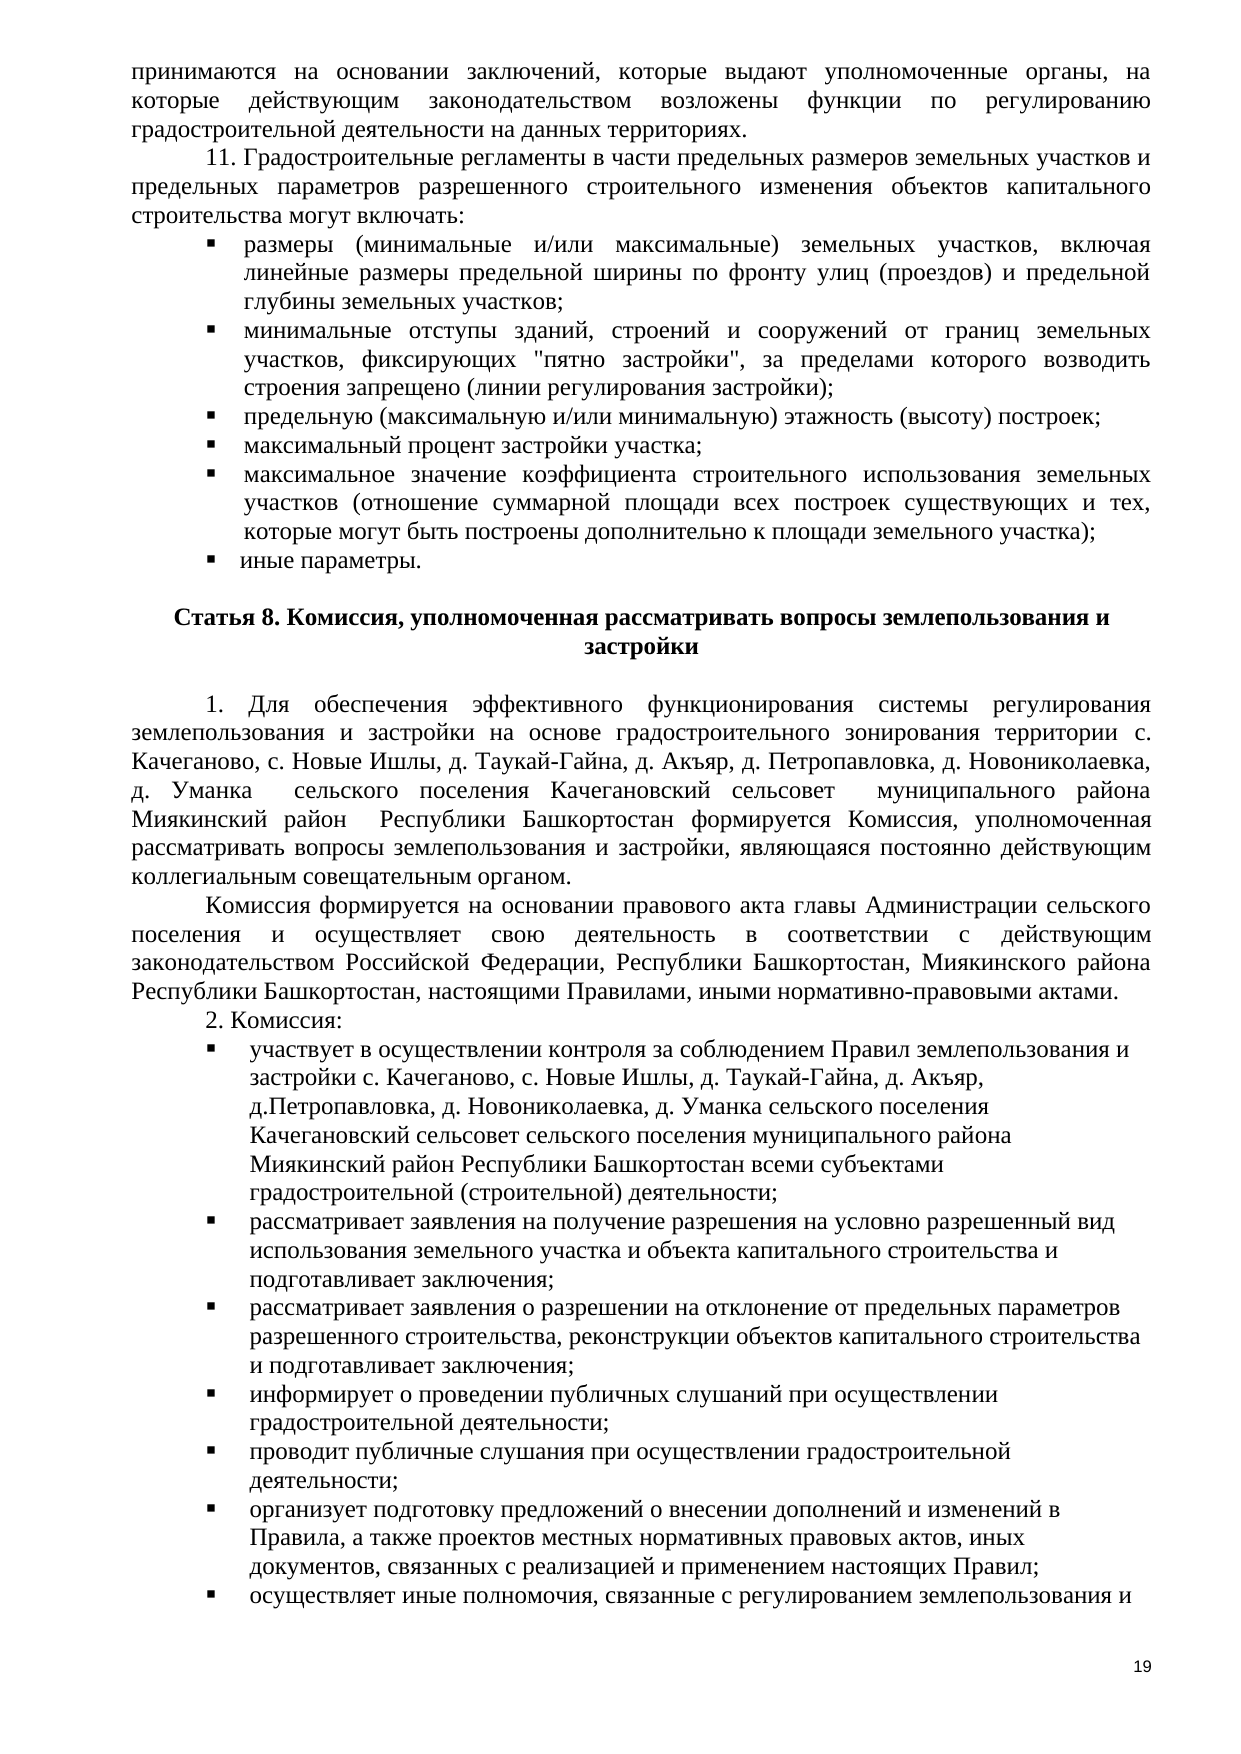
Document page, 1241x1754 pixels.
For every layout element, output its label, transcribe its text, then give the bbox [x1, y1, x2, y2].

text Комиссия формируется на основании правового акта главы Администрации сельского поселения и осуществляет свою деятельность в соответствии с действующим законодательством Российской Федерации, Республики Башкортостан, Миякинского района Республики Башкортостан, настоящими Правилами, иными нормативно-правовыми актами. [131, 890, 1152, 1005]
text Статья 8. Комиссия, уполномоченная рассматривать вопросы землепользования и застройки [131, 602, 1152, 660]
text 2. Комиссия: [131, 1005, 1152, 1034]
list организует подготовку предложений о внесении дополнений и изменений в Правила, а также проектов местных нормативных правовых актов, иных документов, связанных с реализацией и применением настоящих Правил; [205, 1494, 1152, 1580]
list информирует о проведении публичных слушаний при осуществлении градостроительной деятельности; [205, 1379, 1152, 1436]
list минимальные отступы зданий, строений и сооружений от границ земельных участков, фиксирующих "пятно застройки", за пределами которого возводить строения запрещено (линии регулирования застройки); [205, 315, 1152, 401]
list рассматривает заявления о разрешении на отклонение от предельных параметров разрешенного строительства, реконструкции объектов капитального строительства и подготавливает заключения; [205, 1292, 1152, 1379]
list максимальный процент застройки участка; [205, 430, 1152, 459]
text 1. Для обеспечения эффективного функционирования системы регулирования землепользования и застройки на основе градостроительного зонирования территории с. Качеганово, с. Новые Ишлы, д. Таукай-Гайна, д. Акъяр, д. Петропавловка, д. Новониколаевка, д. Уманка сельского поселения Качегановский сельсовет муниципального района Миякинский район Республики Башкортостан формируется Комиссия, уполномоченная рассматривать вопросы землепользования и застройки, являющаяся постоянно действующим коллегиальным совещательным органом. [131, 689, 1152, 890]
list максимальное значение коэффициента строительного использования земельных участков (отношение суммарной площади всех построек существующих и тех, которые могут быть построены дополнительно к площади земельного участка); [205, 459, 1152, 545]
list рассматривает заявления на получение разрешения на условно разрешенный вид использования земельного участка и объекта капитального строительства и подготавливает заключения; [205, 1206, 1152, 1292]
list размеры (минимальные и/или максимальные) земельных участков, включая линейные размеры предельной ширины по фронту улиц (проездов) и предельной глубины земельных участков; [205, 229, 1152, 315]
list участвует в осуществлении контроля за соблюдением Правил землепользования и застройки с. Качеганово, с. Новые Ишлы, д. Таукай-Гайна, д. Акъяр, д.Петропавловка, д. Новониколаевка, д. Уманка сельского поселения Качегановский сельсовет сельского поселения муниципального района Миякинский район Республики Башкортостан всеми субъектами градостроительной (строительной) деятельности; [205, 1034, 1152, 1206]
list предельную (максимальную и/или минимальную) этажность (высоту) построек; [205, 401, 1152, 430]
list проводит публичные слушания при осуществлении градостроительной деятельности; [205, 1436, 1152, 1494]
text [131, 56, 1152, 142]
list иные параметры. [205, 545, 1152, 574]
text 11. Градостроительные регламенты в части предельных размеров земельных участков и предельных параметров разрешенного строительного изменения объектов капитального строительства могут включать: [131, 142, 1152, 229]
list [205, 1580, 1152, 1609]
